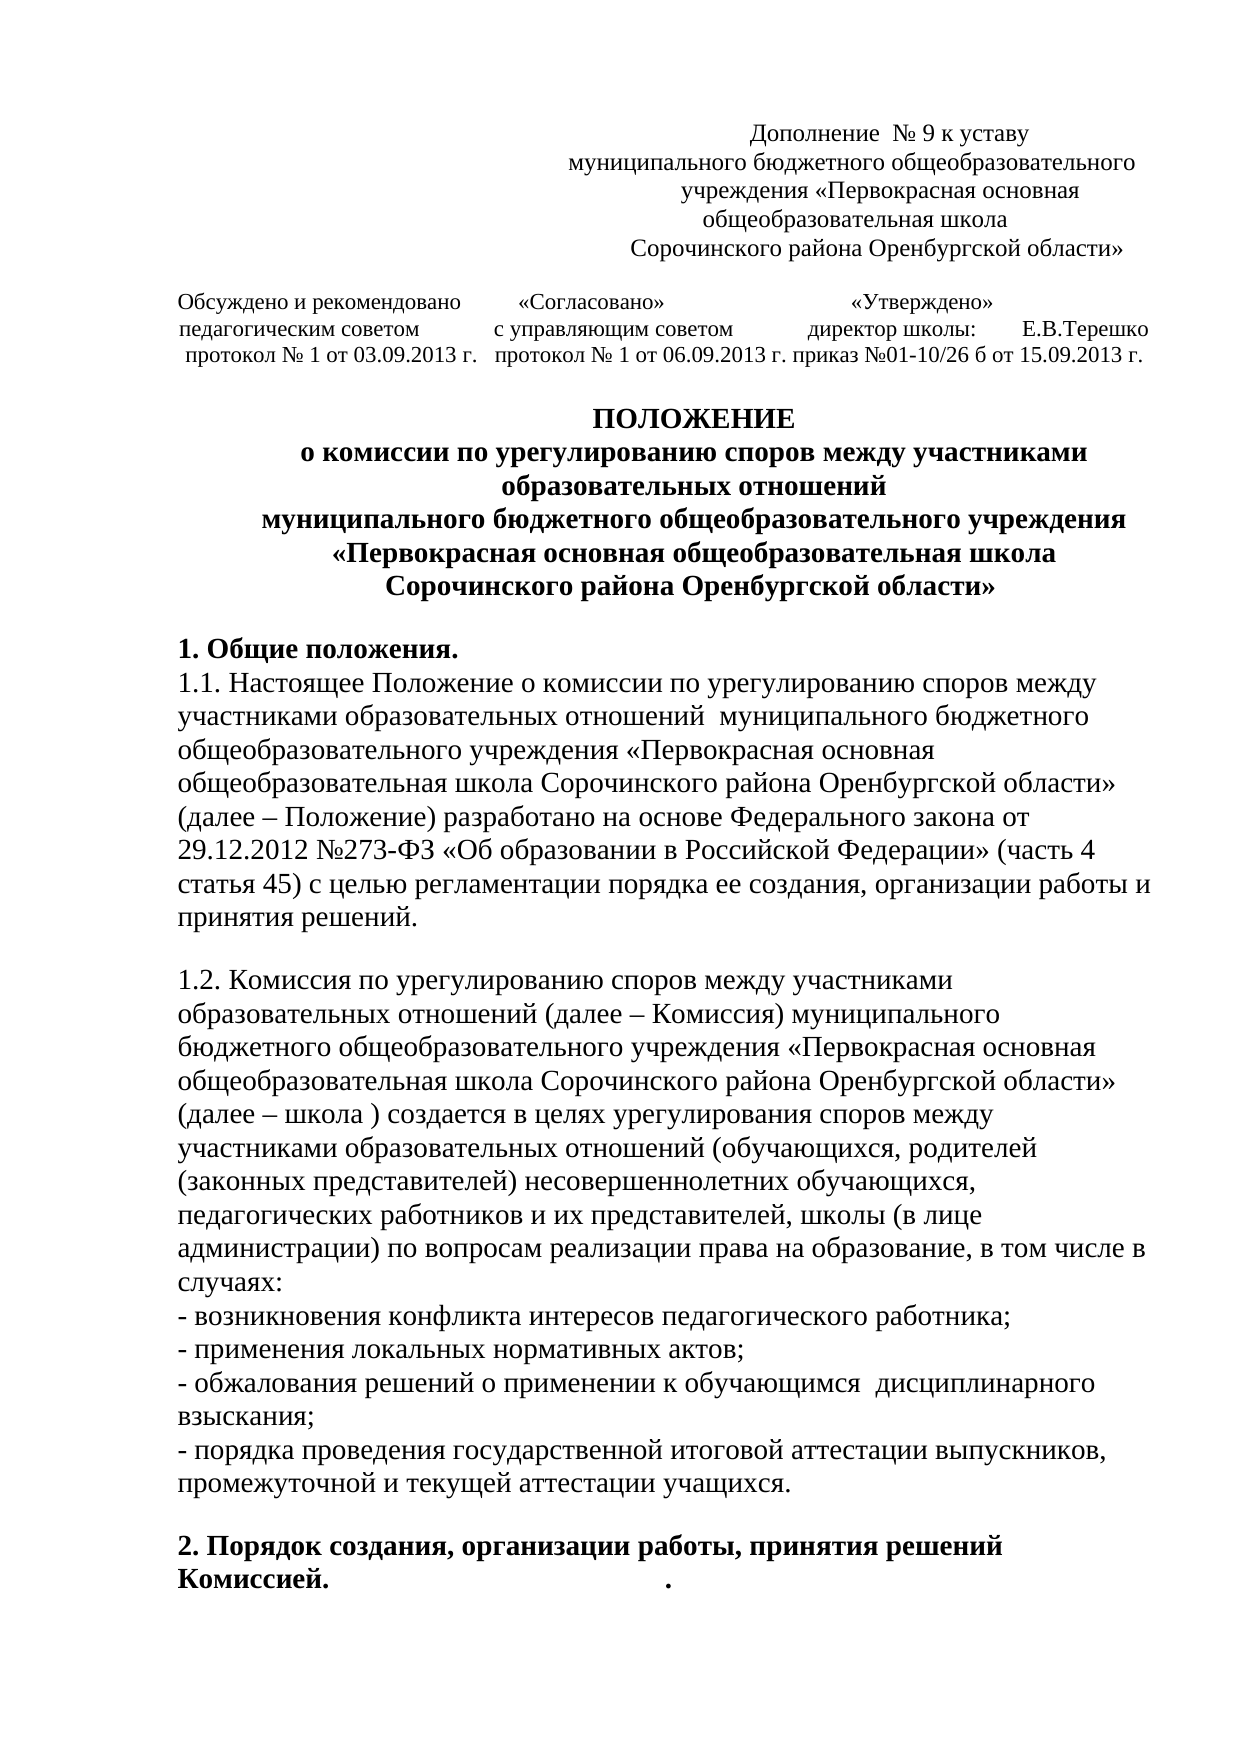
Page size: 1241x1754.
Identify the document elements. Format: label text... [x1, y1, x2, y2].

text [177, 1528, 1152, 1595]
text 1. Общие положения. 1.1. Настоящее Положение о комиссии по урегулированию споров между участниками образовательных отношений муниципального бюджетного общеобразовательного учреждения «Первокрасная основная общеобразовательная школа Сорочинского района Оренбургской области» (далее – Положение) разработано на основе Федерального закона от 29.12.2012 №273-ФЗ «Об образовании в Российской Федерации» (часть 4 статья 45) с целью регламентации порядка ее создания, организации работы и принятия решений. [177, 631, 1152, 933]
text ПОЛОЖЕНИЕ [236, 401, 1152, 434]
text о комиссии по урегулированию споров между участниками образовательных отношений муниципального бюджетного общеобразовательного учреждения «Первокрасная основная общеобразовательная школа Сорочинского района Оренбургской области» [236, 434, 1152, 602]
text учреждения «Первокрасная основная [177, 176, 1152, 204]
text общеобразовательная школа [177, 204, 1152, 233]
text муниципального бюджетного общеобразовательного [177, 147, 1152, 176]
text Обсуждено и рекомендовано «Согласовано» «Утверждено» [177, 288, 1152, 314]
text педагогическим советом с управляющим советом директор школы: Е.В.Терешко [177, 314, 1152, 341]
text протокол № 1 от 03.09.2013 г. протокол № 1 от 06.09.2013 г. приказ №01-10/26 б от 15.09.2013 г. [177, 341, 1152, 367]
text Сорочинского района Оренбургской области» [177, 233, 1152, 262]
text Дополнение № 9 к уставу [177, 118, 1152, 147]
text 1.2. Комиссия по урегулированию споров между участниками образовательных отношений (далее – Комиссия) муниципального бюджетного общеобразовательного учреждения «Первокрасная основная общеобразовательная школа Сорочинского района Оренбургской области» (далее – школа ) создается в целях урегулирования споров между участниками образовательных отношений (обучающихся, родителей (законных представителей) несовершеннолетних обучающихся, педагогических работников и их представителей, школы (в лице администрации) по вопросам реализации права на образование, в том числе в случаях: - возникновения конфликта интересов педагогического работника; - применения локальных нормативных актов; - обжалования решений о применении к обучающимся дисциплинарного взыскания; - порядка проведения государственной итоговой аттестации выпускников, промежуточной и текущей аттестации учащихся. [177, 962, 1152, 1499]
